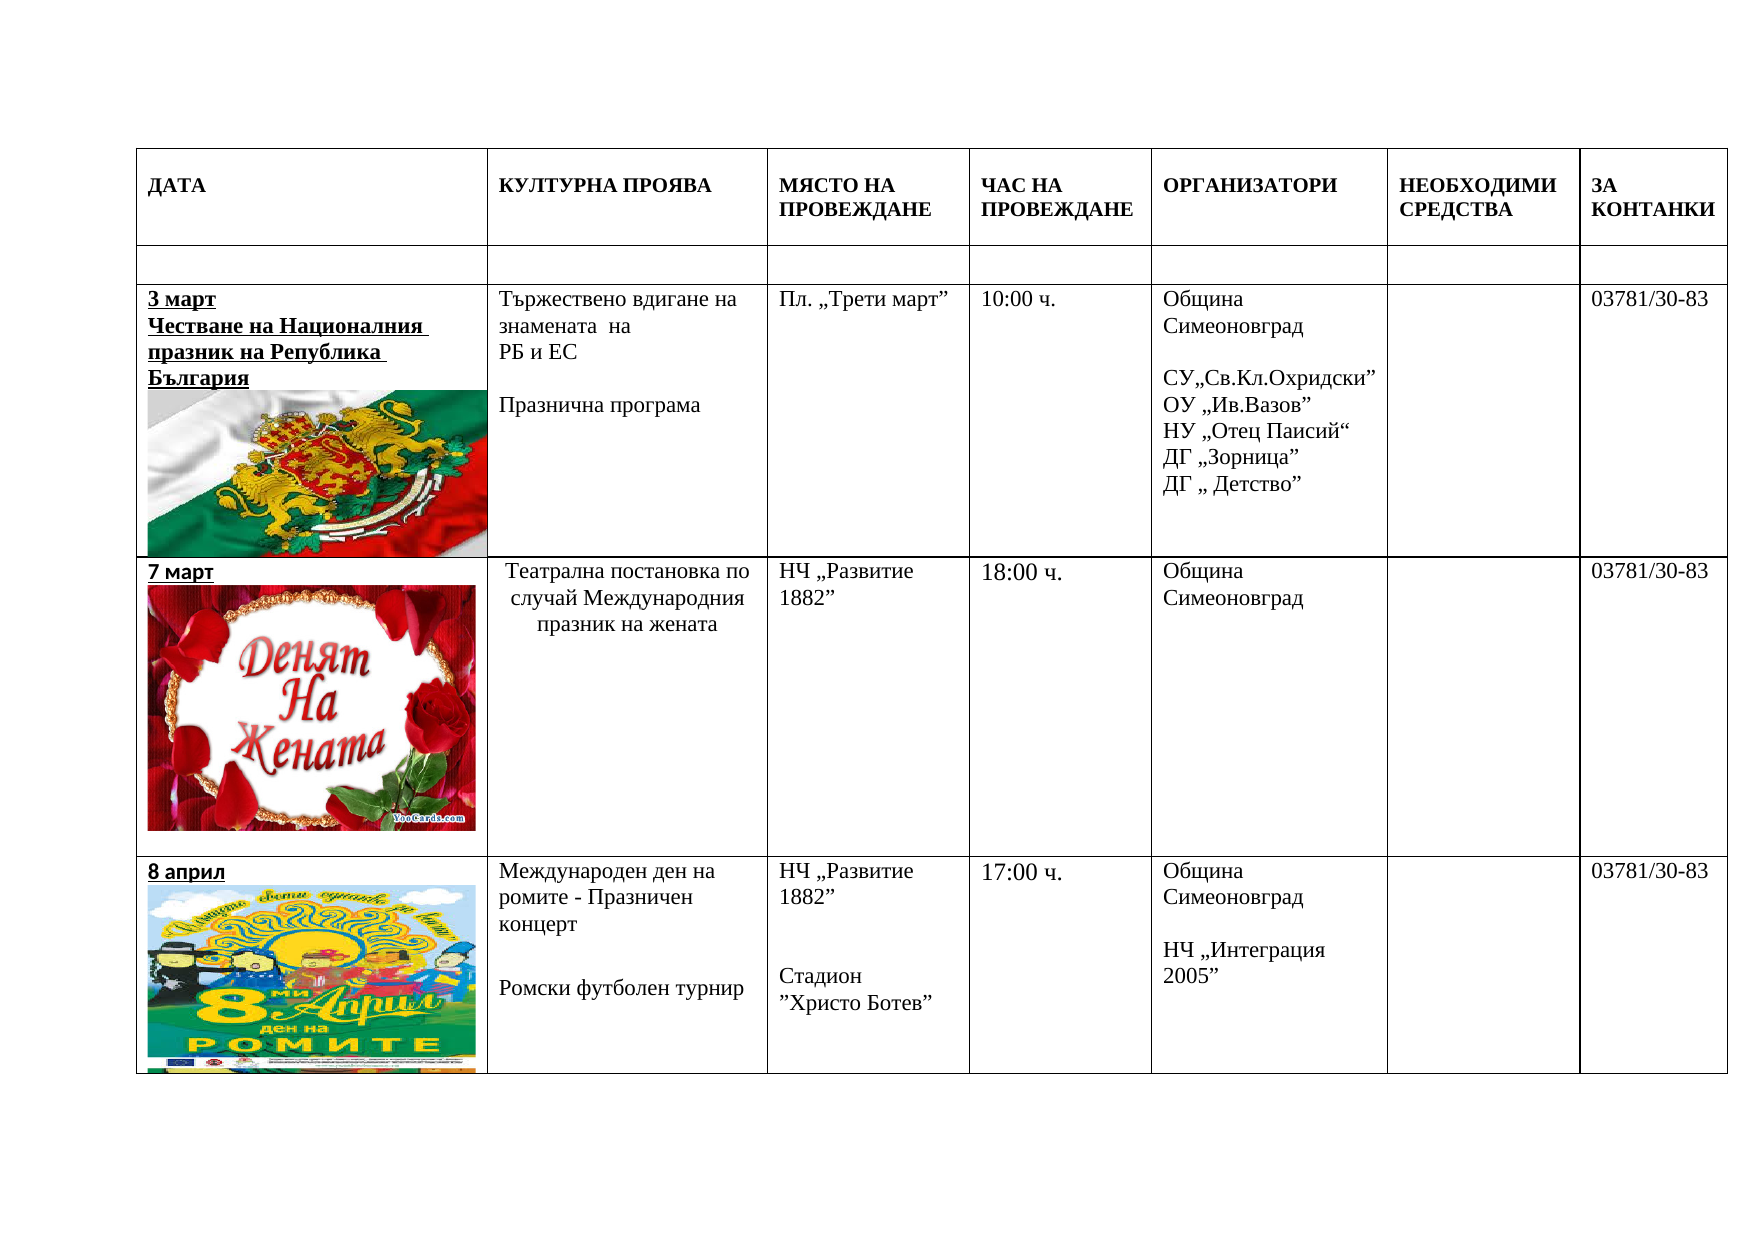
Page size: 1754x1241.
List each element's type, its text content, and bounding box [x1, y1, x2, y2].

picture [147, 585, 476, 831]
table_cell [1388, 285, 1579, 556]
table_header КУЛТУРНА ПРОЯВА [488, 149, 767, 245]
table_cell 03781/30-83 [1581, 857, 1727, 1072]
table_cell Театрална постановка по случай Международния празник на жената [488, 558, 767, 856]
table_cell [1388, 857, 1579, 1072]
table_cell 18:00 ч. [970, 558, 1151, 856]
table_header ЧАС НА ПРОВЕЖДАНЕ [970, 149, 1151, 245]
table_header ДАТА [137, 149, 487, 245]
table_cell Тържествено вдигане на знамената на РБ и ЕС Празнична програма [488, 285, 767, 556]
table_header НЕОБХОДИМИ СРЕДСТВА [1388, 149, 1579, 245]
table_cell [137, 246, 487, 284]
table_cell [1581, 246, 1727, 284]
table_cell Община Симеоновград [1152, 558, 1387, 856]
table_cell 03781/30-83 [1581, 558, 1727, 856]
table_cell Международен ден на ромите - Празничен концерт Ромски футболен турнир [488, 857, 767, 1072]
picture [147, 885, 476, 1073]
table_cell 7 март [137, 558, 487, 856]
table_cell Община Симеоновград СУ„Св.Кл.Охридски” ОУ „Ив.Вазов” НУ „Отец Паисий“ ДГ „Зорница” ДГ „ Детство” [1152, 285, 1387, 556]
table_cell Пл. „Трети март” [768, 285, 969, 556]
picture [147, 390, 488, 557]
table_cell [1152, 246, 1387, 284]
table_cell [1388, 558, 1579, 856]
table_cell [970, 246, 1151, 284]
table_cell 3 март Честване на Националния празник на Република България [137, 285, 487, 556]
table_cell НЧ „Развитие 1882” Стадион ”Христо Ботев” [768, 857, 969, 1072]
table_cell 8 април [137, 857, 487, 1072]
table_header ЗА КОНТАНКИ [1581, 149, 1727, 245]
table_cell [768, 246, 969, 284]
table_cell 10:00 ч. [970, 285, 1151, 556]
table_cell [1388, 246, 1579, 284]
table_header МЯСТО НА ПРОВЕЖДАНЕ [768, 149, 969, 245]
table_cell [488, 246, 767, 284]
table_cell 17:00 ч. [970, 857, 1151, 1072]
table_cell 03781/30-83 [1581, 285, 1727, 556]
table_header ОРГАНИЗАТОРИ [1152, 149, 1387, 245]
table_cell НЧ „Развитие 1882” [768, 558, 969, 856]
table_cell Община Симеоновград НЧ „Интеграция 2005” [1152, 857, 1387, 1072]
